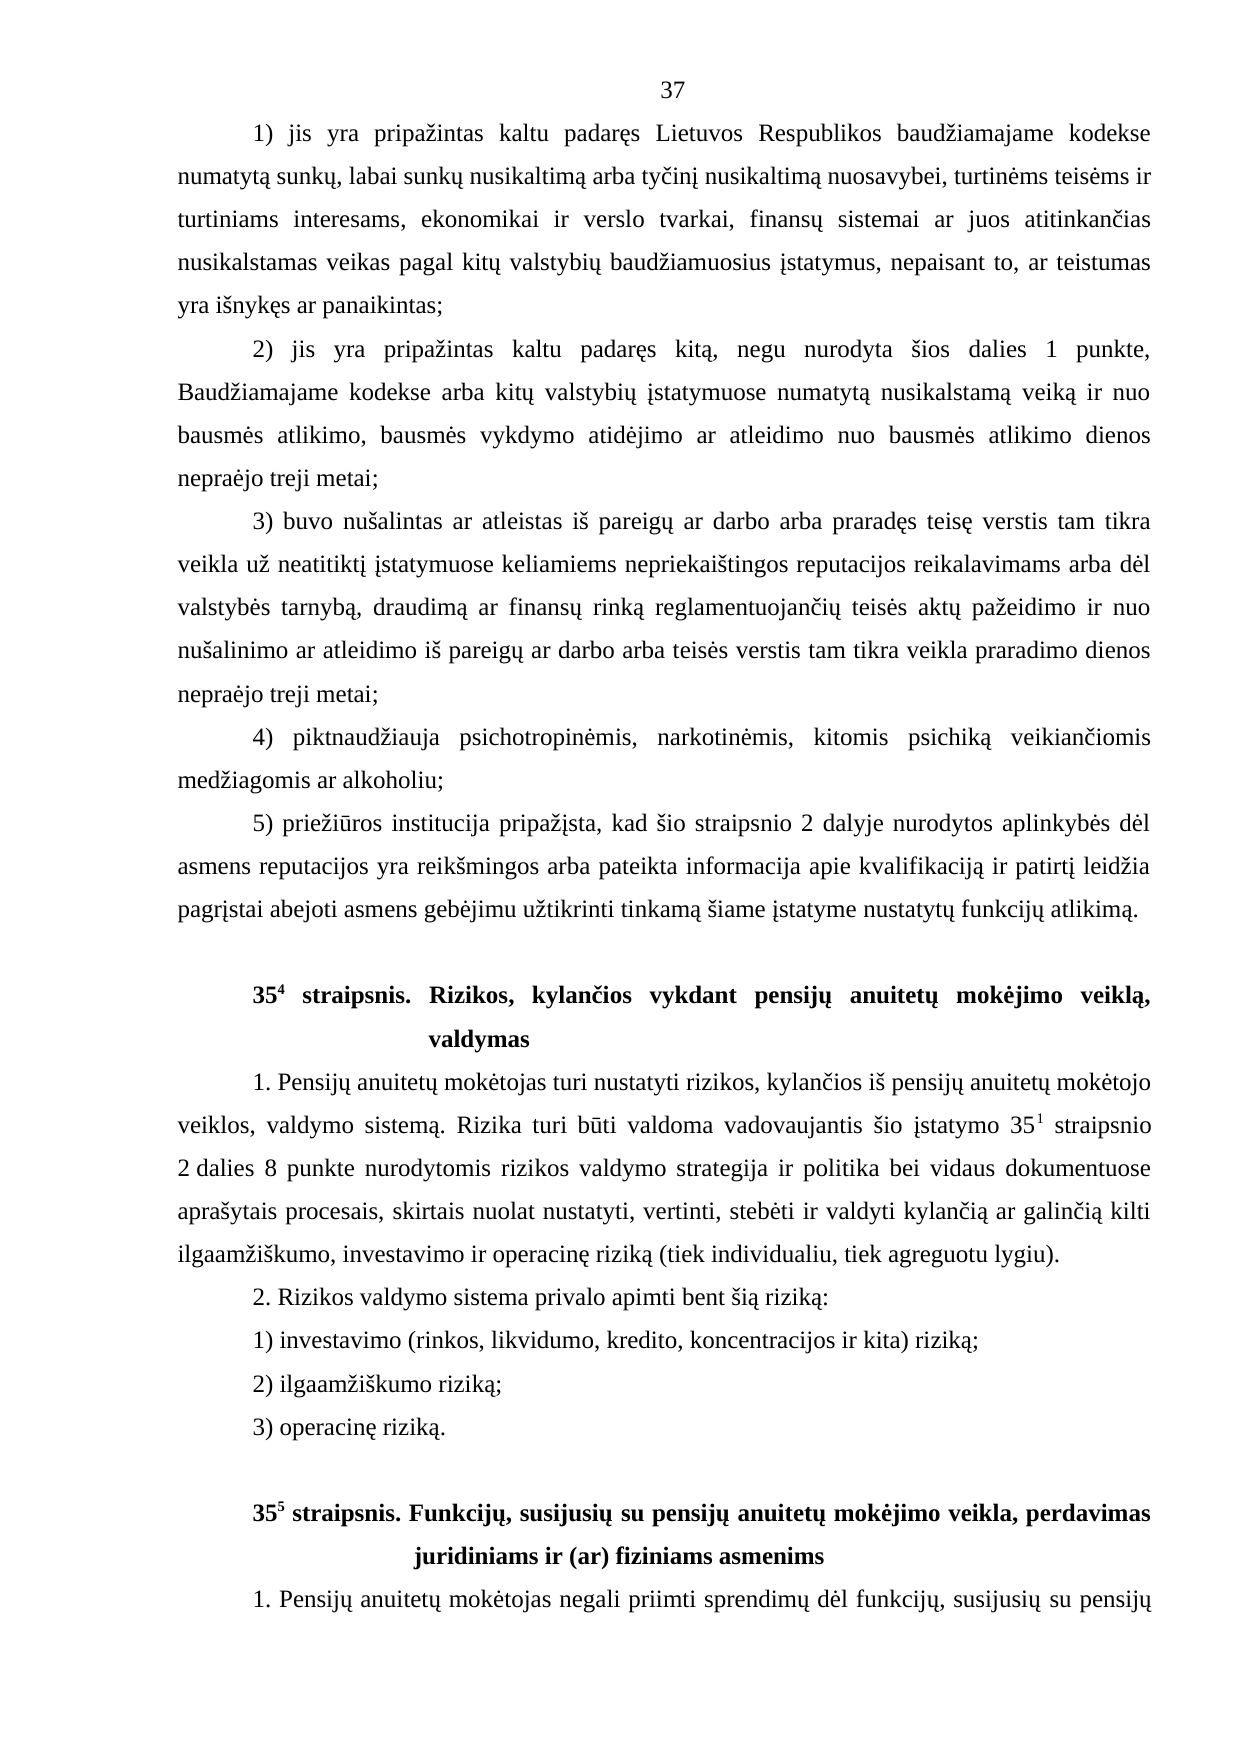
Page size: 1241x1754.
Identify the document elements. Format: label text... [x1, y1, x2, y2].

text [177, 1584, 1152, 1613]
text 354 straipsnis. Rizikos, kylančios vykdant pensijų anuitetų mokėjimo veiklą, valdymas [252, 981, 1152, 1052]
text 3) operacinę riziką. [177, 1412, 1152, 1441]
text 4) piktnaudžiauja psichotropinėmis, narkotinėmis, kitomis psichiką veikiančiomis medžiagomis ar alkoholiu; [177, 722, 1152, 794]
text 1. Pensijų anuitetų mokėtojas turi nustatyti rizikos, kylančios iš pensijų anuitetų mokėtojo veiklos, valdymo sistemą. Rizika turi būti valdoma vadovaujantis šio įstatymo 351 straipsnio 2 dalies 8 punkte nurodytomis rizikos valdymo strategija ir politika bei vidaus dokumentuose aprašytais procesais, skirtais nuolat nustatyti, vertinti, stebėti ir valdyti kylančią ar galinčią kilti ilgaamžiškumo, investavimo ir operacinę riziką (tiek individualiu, tiek agreguotu lygiu). [177, 1067, 1152, 1268]
text 2. Rizikos valdymo sistema privalo apimti bent šią riziką: [177, 1282, 1152, 1311]
text 1) jis yra pripažintas kaltu padaręs Lietuvos Respublikos baudžiamajame kodekse numatytą sunkų, labai sunkų nusikaltimą arba tyčinį nusikaltimą nuosavybei, turtinėms teisėms ir turtiniams interesams, ekonomikai ir verslo tvarkai, finansų sistemai ar juos atitinkančias nusikalstamas veikas pagal kitų valstybių baudžiamuosius įstatymus, nepaisant to, ar teistumas yra išnykęs ar panaikintas; [177, 118, 1152, 319]
text 3) buvo nušalintas ar atleistas iš pareigų ar darbo arba praradęs teisę verstis tam tikra veikla už neatitiktį įstatymuose keliamiems nepriekaištingos reputacijos reikalavimams arba dėl valstybės tarnybą, draudimą ar finansų rinką reglamentuojančių teisės aktų pažeidimo ir nuo nušalinimo ar atleidimo iš pareigų ar darbo arba teisės verstis tam tikra veikla praradimo dienos nepraėjo treji metai; [177, 506, 1152, 707]
text 1) investavimo (rinkos, likvidumo, kredito, koncentracijos ir kita) riziką; [177, 1326, 1152, 1354]
text 2) jis yra pripažintas kaltu padaręs kitą, negu nurodyta šios dalies 1 punkte, Baudžiamajame kodekse arba kitų valstybių įstatymuose numatytą nusikalstamą veiką ir nuo bausmės atlikimo, bausmės vykdymo atidėjimo ar atleidimo nuo bausmės atlikimo dienos nepraėjo treji metai; [177, 334, 1152, 492]
text 5) priežiūros institucija pripažįsta, kad šio straipsnio 2 dalyje nurodytos aplinkybės dėl asmens reputacijos yra reikšmingos arba pateikta informacija apie kvalifikaciją ir patirtį leidžia pagrįstai abejoti asmens gebėjimu užtikrinti tinkamą šiame įstatyme nustatytų funkcijų atlikimą. [177, 808, 1152, 923]
text 2) ilgaamžiškumo riziką; [177, 1369, 1152, 1397]
text 355 straipsnis. Funkcijų, susijusių su pensijų anuitetų mokėjimo veikla, perdavimas juridiniams ir (ar) fiziniams asmenims [252, 1498, 1152, 1570]
